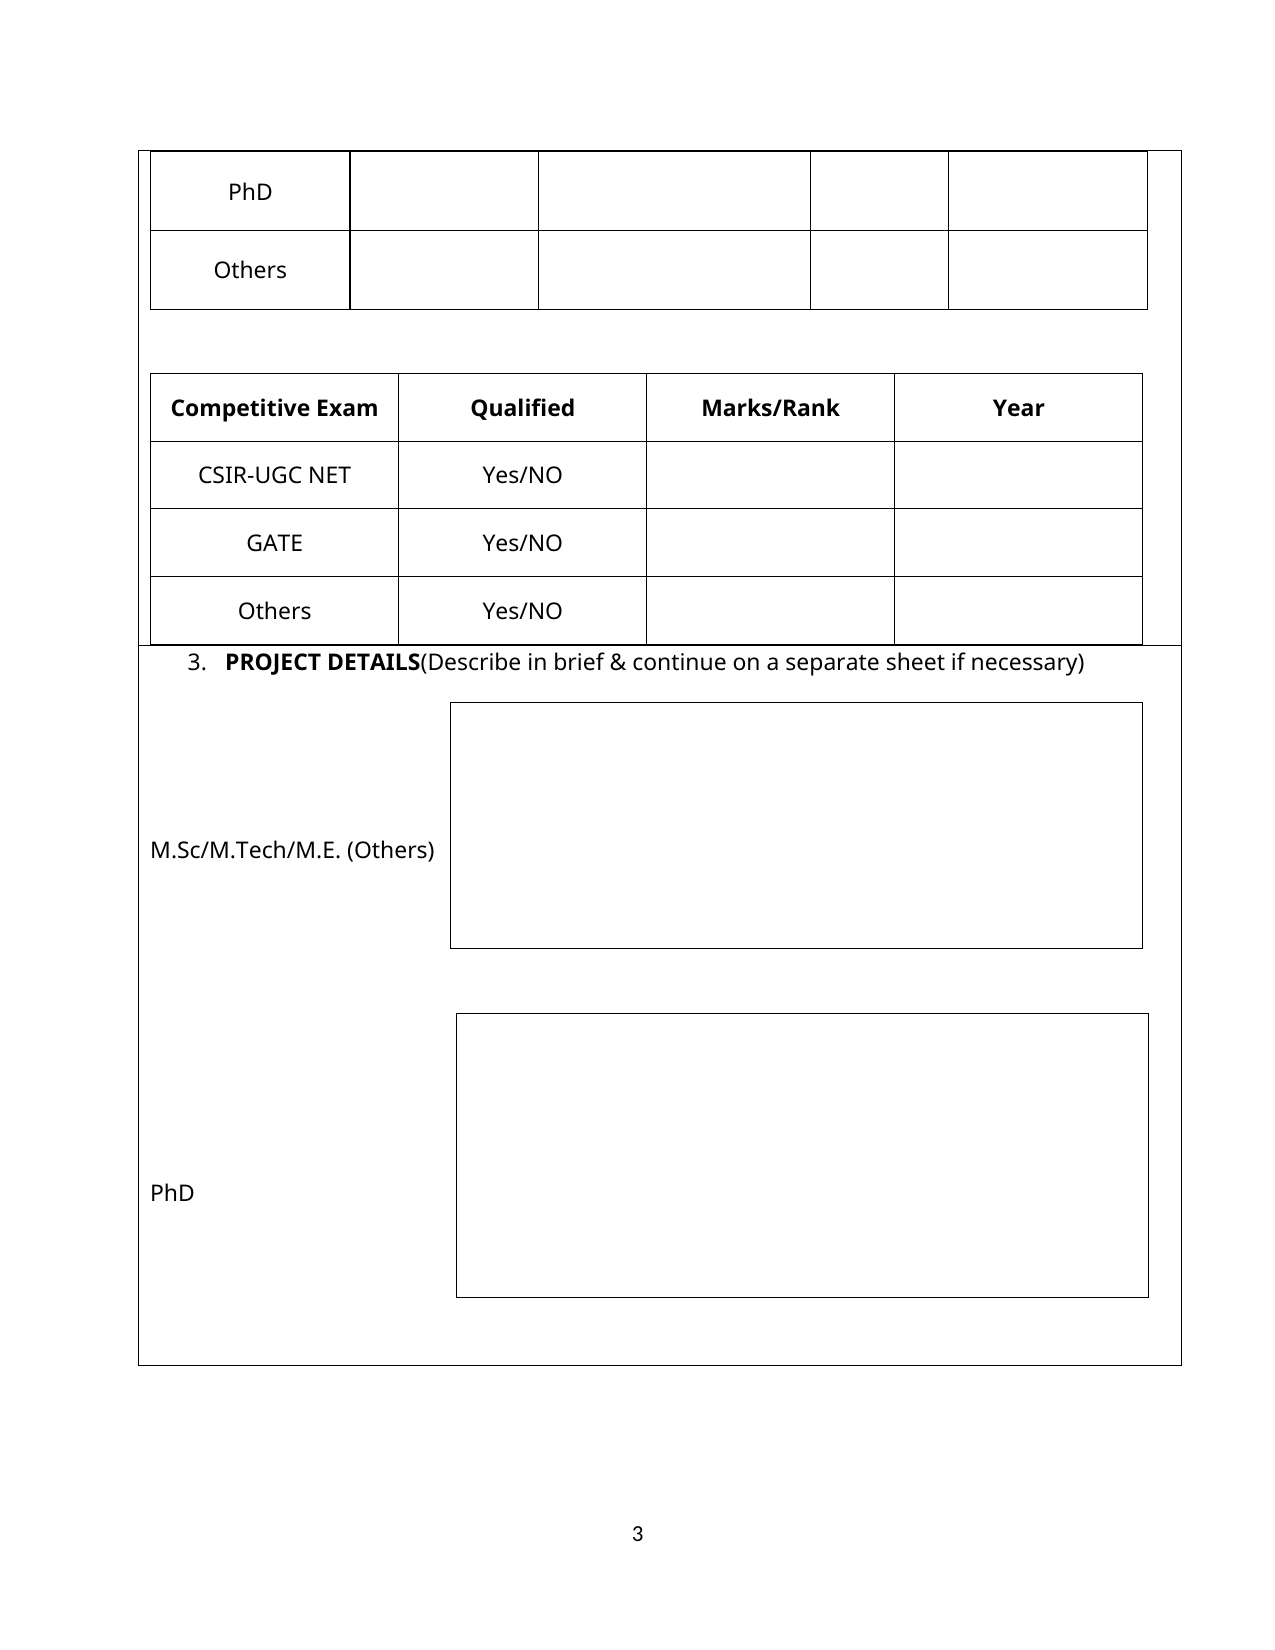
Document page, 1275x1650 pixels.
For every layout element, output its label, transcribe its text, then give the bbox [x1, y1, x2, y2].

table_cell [139, 151, 1181, 645]
table_cell PROJECT DETAILS(Describe in brief & continue on a separate sheet if necessary) M.Sc/M.Tech/M.E. (Others) PhD [139, 646, 1181, 1365]
